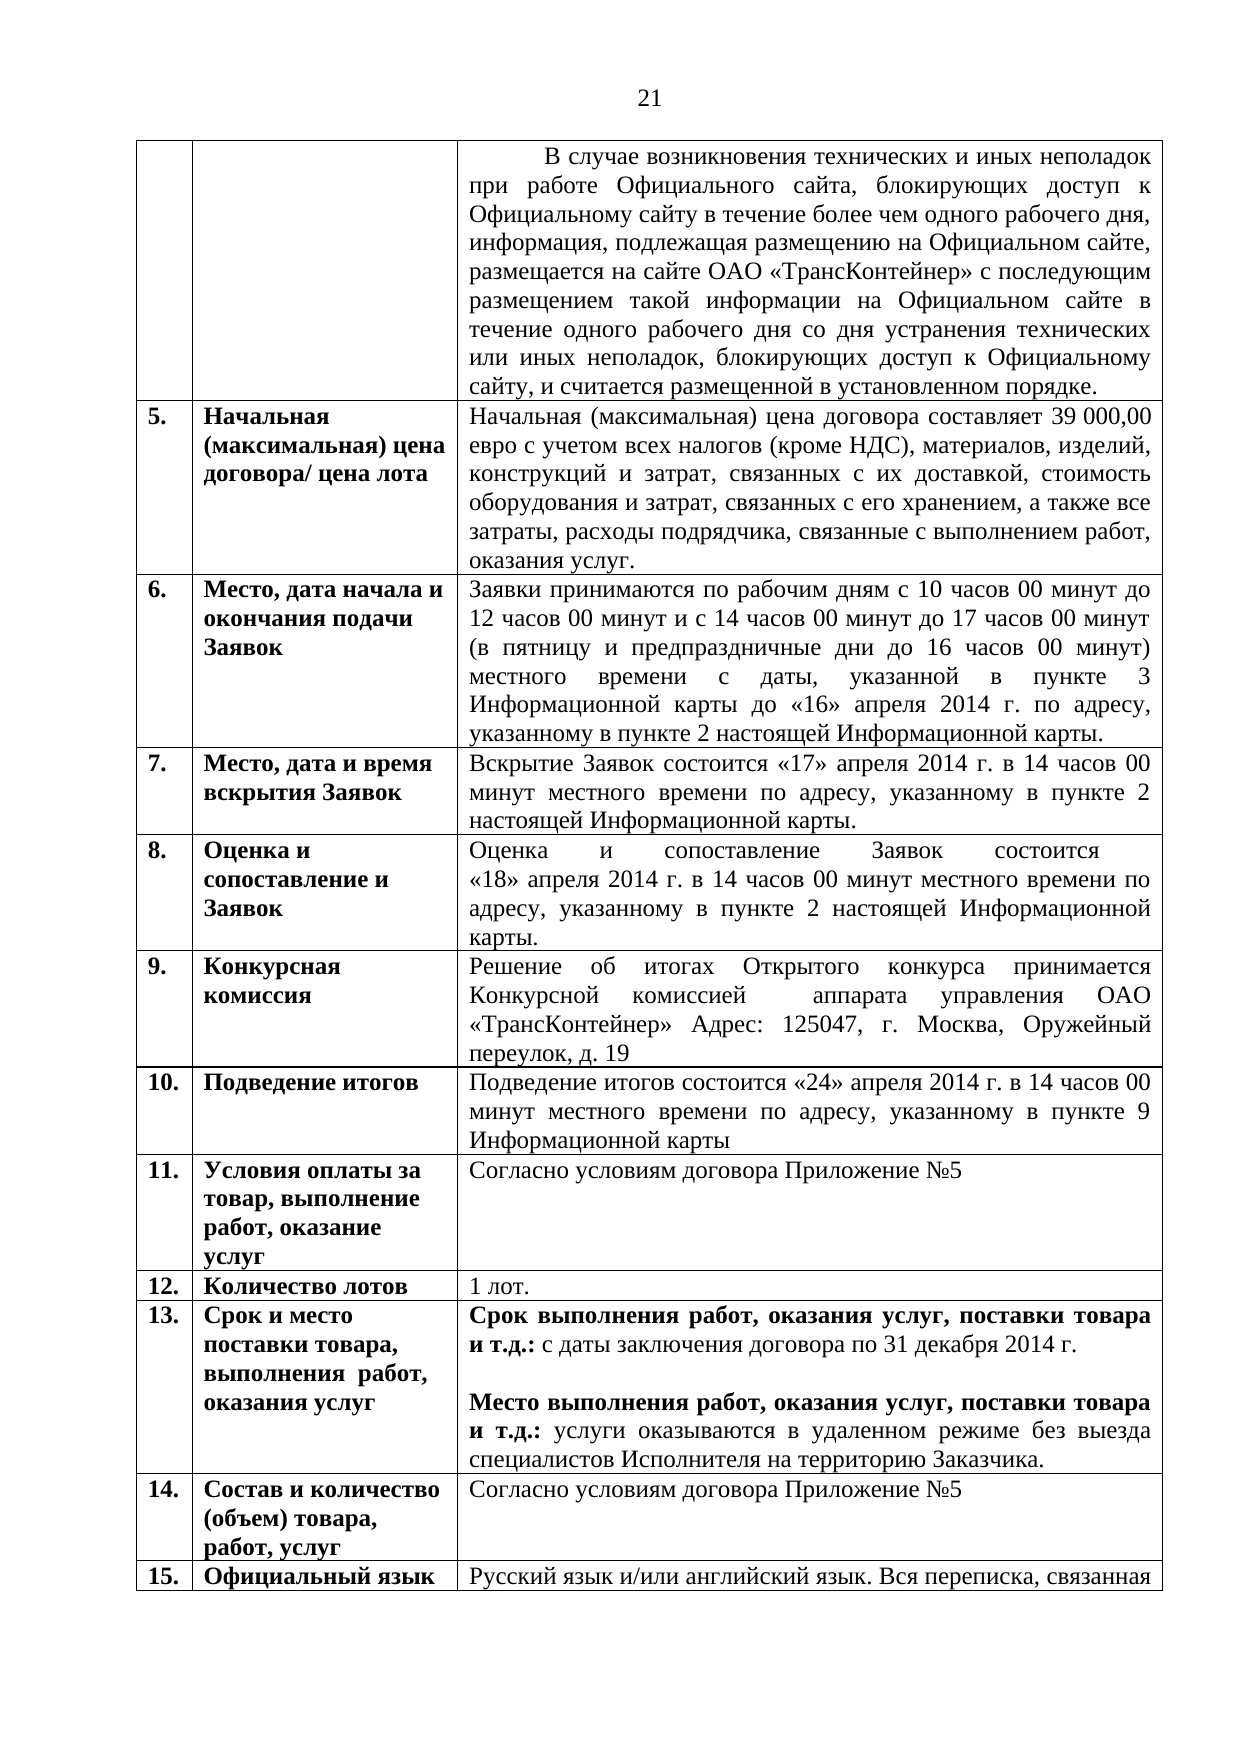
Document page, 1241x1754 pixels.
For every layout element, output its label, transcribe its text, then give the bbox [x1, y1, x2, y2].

table_cell 13. [137, 1301, 192, 1473]
table_cell Начальная (максимальная) цена договора/ цена лота [193, 401, 457, 573]
table_cell 10. [137, 1068, 192, 1154]
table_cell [193, 141, 457, 400]
table_cell 9. [137, 951, 192, 1066]
table_cell Количество лотов [193, 1271, 457, 1299]
table_cell 11. [137, 1155, 192, 1270]
table_cell 12. [137, 1271, 192, 1299]
table_cell Заявки принимаются по рабочим дням с 10 часов 00 минут до 12 часов 00 минут и с 14 часов 00 минут до 17 часов 00 минут (в пятницу и предпраздничные дни до 16 часов 00 минут) местного времени с даты, указанной в пункте 3 Информационной карты до «16» апреля 2014 г. по адресу, указанному в пункте 2 настоящей Информационной карты. [458, 575, 1162, 747]
table_cell Вскрытие Заявок состоится «17» апреля 2014 г. в 14 часов 00 минут местного времени по адресу, указанному в пункте 2 настоящей Информационной карты. [458, 748, 1162, 834]
table_cell Решение об итогах Открытого конкурса принимается Конкурсной комиссией аппарата управления ОАО «ТрансКонтейнер» Адрес: 125047, г. Москва, Оружейный переулок, д. 19 [458, 951, 1162, 1066]
table_cell 8. [137, 835, 192, 950]
table_cell Официальный язык [193, 1561, 457, 1590]
table_cell 6. [137, 575, 192, 747]
table_cell 15. [137, 1561, 192, 1590]
table_cell Оценка и сопоставление и Заявок [193, 835, 457, 950]
table_cell 4. [137, 141, 192, 400]
table_cell Состав и количество (объем) товара, работ, услуг [193, 1474, 457, 1560]
table_cell 1 лот. [458, 1271, 1162, 1299]
table_cell Срок и место поставки товара, выполнения работ, оказания услуг [193, 1301, 457, 1473]
table_cell Согласно условиям договора Приложение №5 [458, 1474, 1162, 1560]
table_cell Начальная (максимальная) цена договора составляет 39 000,00 евро с учетом всех налогов (кроме НДС), материалов, изделий, конструкций и затрат, связанных с их доставкой, стоимость оборудования и затрат, связанных с его хранением, а также все затраты, расходы подрядчика, связанные с выполнением работ, оказания услуг. [458, 401, 1162, 573]
table_cell Подведение итогов [193, 1068, 457, 1154]
table_cell Место, дата начала и окончания подачи Заявок [193, 575, 457, 747]
table_cell Срок выполнения работ, оказания услуг, поставки товара и т.д.: с даты заключения договора по 31 декабря 2014 г. Место выполнения работ, оказания услуг, поставки товара и т.д.: услуги оказываются в удаленном режиме без выезда специалистов Исполнителя на территорию Заказчика. [458, 1301, 1162, 1473]
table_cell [458, 1561, 1162, 1590]
table_cell 7. [137, 748, 192, 834]
table_cell Конкурсная комиссия [193, 951, 457, 1066]
table_cell Условия оплаты за товар, выполнение работ, оказание услуг [193, 1155, 457, 1270]
table_cell Оценка и сопоставление Заявок состоится «18» апреля 2014 г. в 14 часов 00 минут местного времени по адресу, указанному в пункте 2 настоящей Информационной карты. [458, 835, 1162, 950]
table_cell Подведение итогов состоится «24» апреля 2014 г. в 14 часов 00 минут местного времени по адресу, указанному в пункте 9 Информационной карты [458, 1068, 1162, 1154]
table_cell Место, дата и время вскрытия Заявок [193, 748, 457, 834]
table_cell 14. [137, 1474, 192, 1560]
table_cell Согласно условиям договора Приложение №5 [458, 1155, 1162, 1270]
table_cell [458, 141, 1162, 400]
table_cell 5. [137, 401, 192, 573]
